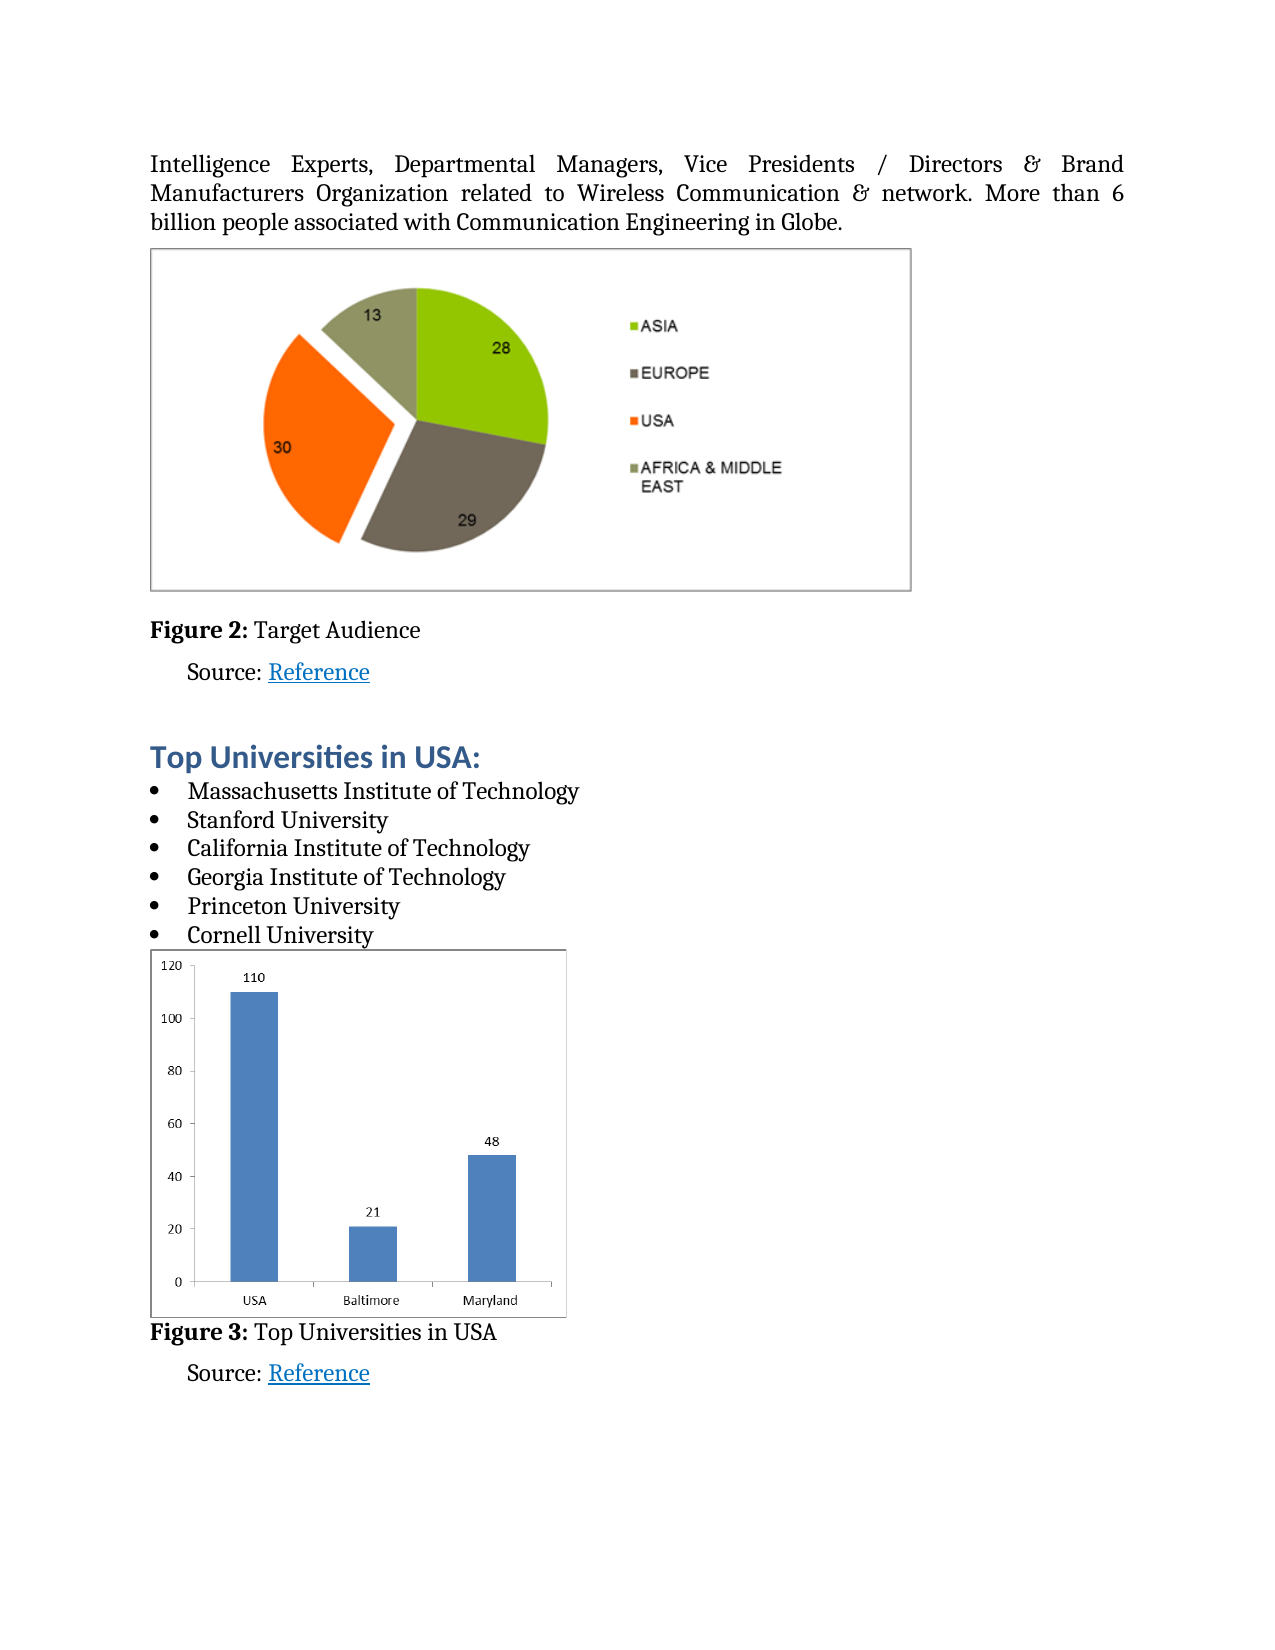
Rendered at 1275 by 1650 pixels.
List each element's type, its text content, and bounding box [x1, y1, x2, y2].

text Source: Reference [150, 657, 1125, 686]
text Source: Reference [150, 1359, 1125, 1387]
picture [150, 949, 567, 1318]
list Stanford University [150, 806, 1125, 834]
list Massachusetts Institute of Technology [150, 777, 1125, 806]
list Georgia Institute of Technology [150, 863, 1125, 892]
subtitle Top Universities in USA: [150, 736, 1125, 777]
list Cornell University [150, 921, 1125, 949]
picture [150, 248, 913, 593]
list California Institute of Technology [150, 834, 1125, 863]
text Figure 2: Target Audience [150, 616, 1125, 645]
text Figure 3: Top Universities in USA [150, 1317, 1125, 1346]
list Princeton University [150, 892, 1125, 921]
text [150, 150, 1125, 236]
